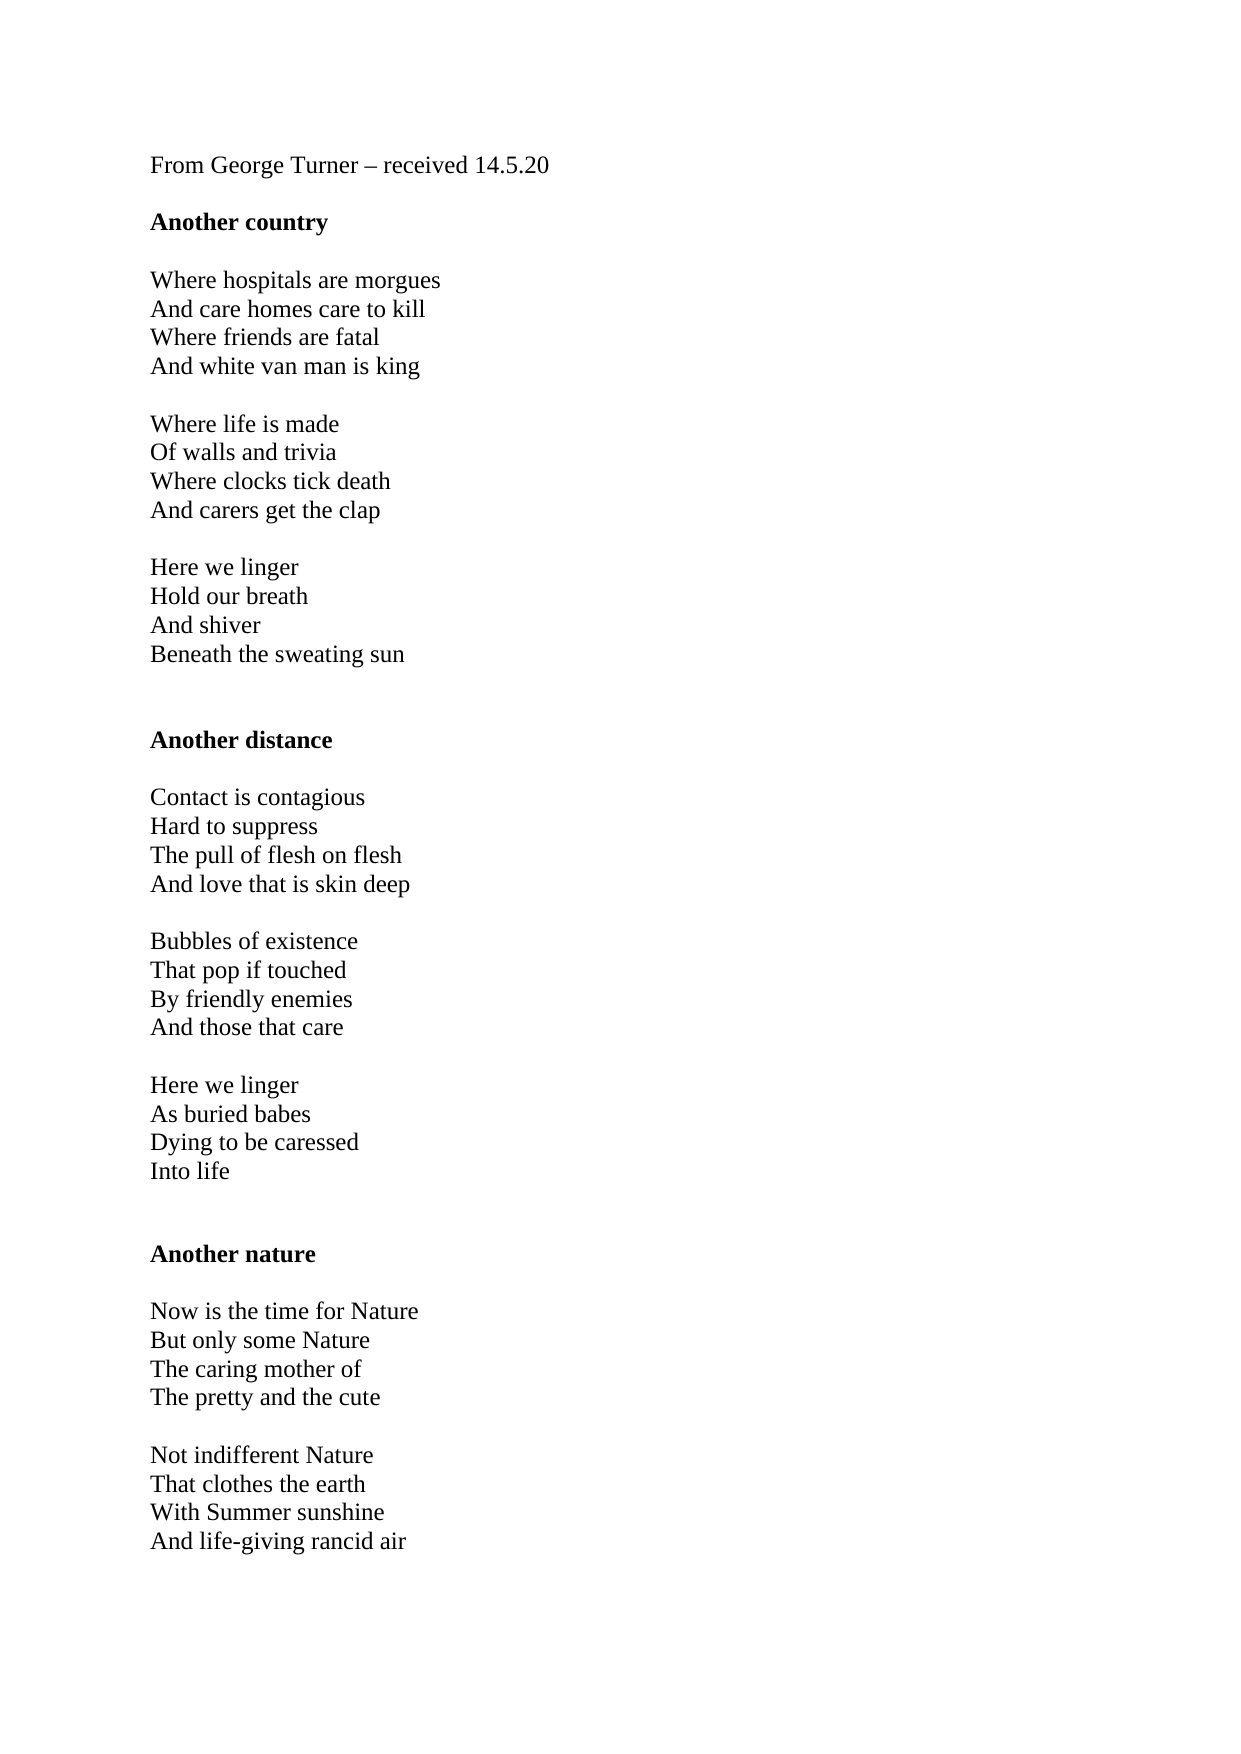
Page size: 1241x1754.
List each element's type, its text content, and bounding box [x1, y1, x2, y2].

text The caring mother of [150, 1354, 1090, 1382]
text From George Turner – received 14.5.20 [150, 150, 1090, 179]
text Bubbles of existence [150, 926, 1090, 955]
text Contact is contagious [150, 782, 1090, 811]
text By friendly enemies [150, 984, 1090, 1012]
text Here we linger [150, 552, 1090, 581]
text Where life is made [150, 409, 1090, 437]
text And life-giving rancid air [150, 1526, 1090, 1555]
text As buried babes [150, 1099, 1090, 1127]
text Not indifferent Nature [150, 1440, 1090, 1469]
text Beneath the sweating sun [150, 639, 1090, 667]
text Another distance [150, 725, 1090, 754]
text That clothes the earth [150, 1469, 1090, 1497]
text And love that is skin deep [150, 869, 1090, 897]
text The pretty and the cute [150, 1382, 1090, 1411]
text And white van man is king [150, 351, 1090, 380]
text Another nature [150, 1239, 1090, 1267]
text Dying to be caressed [150, 1127, 1090, 1156]
text Of walls and trivia [150, 437, 1090, 466]
text And those that care [150, 1012, 1090, 1041]
text Hold our breath [150, 581, 1090, 610]
text Where friends are fatal [150, 322, 1090, 351]
text The pull of flesh on flesh [150, 840, 1090, 869]
text And shiver [150, 610, 1090, 639]
text Another country [150, 207, 1090, 236]
text Now is the time for Nature [150, 1296, 1090, 1325]
text Here we linger [150, 1070, 1090, 1099]
text That pop if touched [150, 955, 1090, 984]
text And carers get the clap [150, 495, 1090, 524]
text Into life [150, 1156, 1090, 1185]
text Where hospitals are morgues [150, 265, 1090, 294]
text Where clocks tick death [150, 466, 1090, 495]
text With Summer sunshine [150, 1497, 1090, 1526]
text Hard to suppress [150, 811, 1090, 840]
text And care homes care to kill [150, 294, 1090, 322]
text But only some Nature [150, 1325, 1090, 1354]
